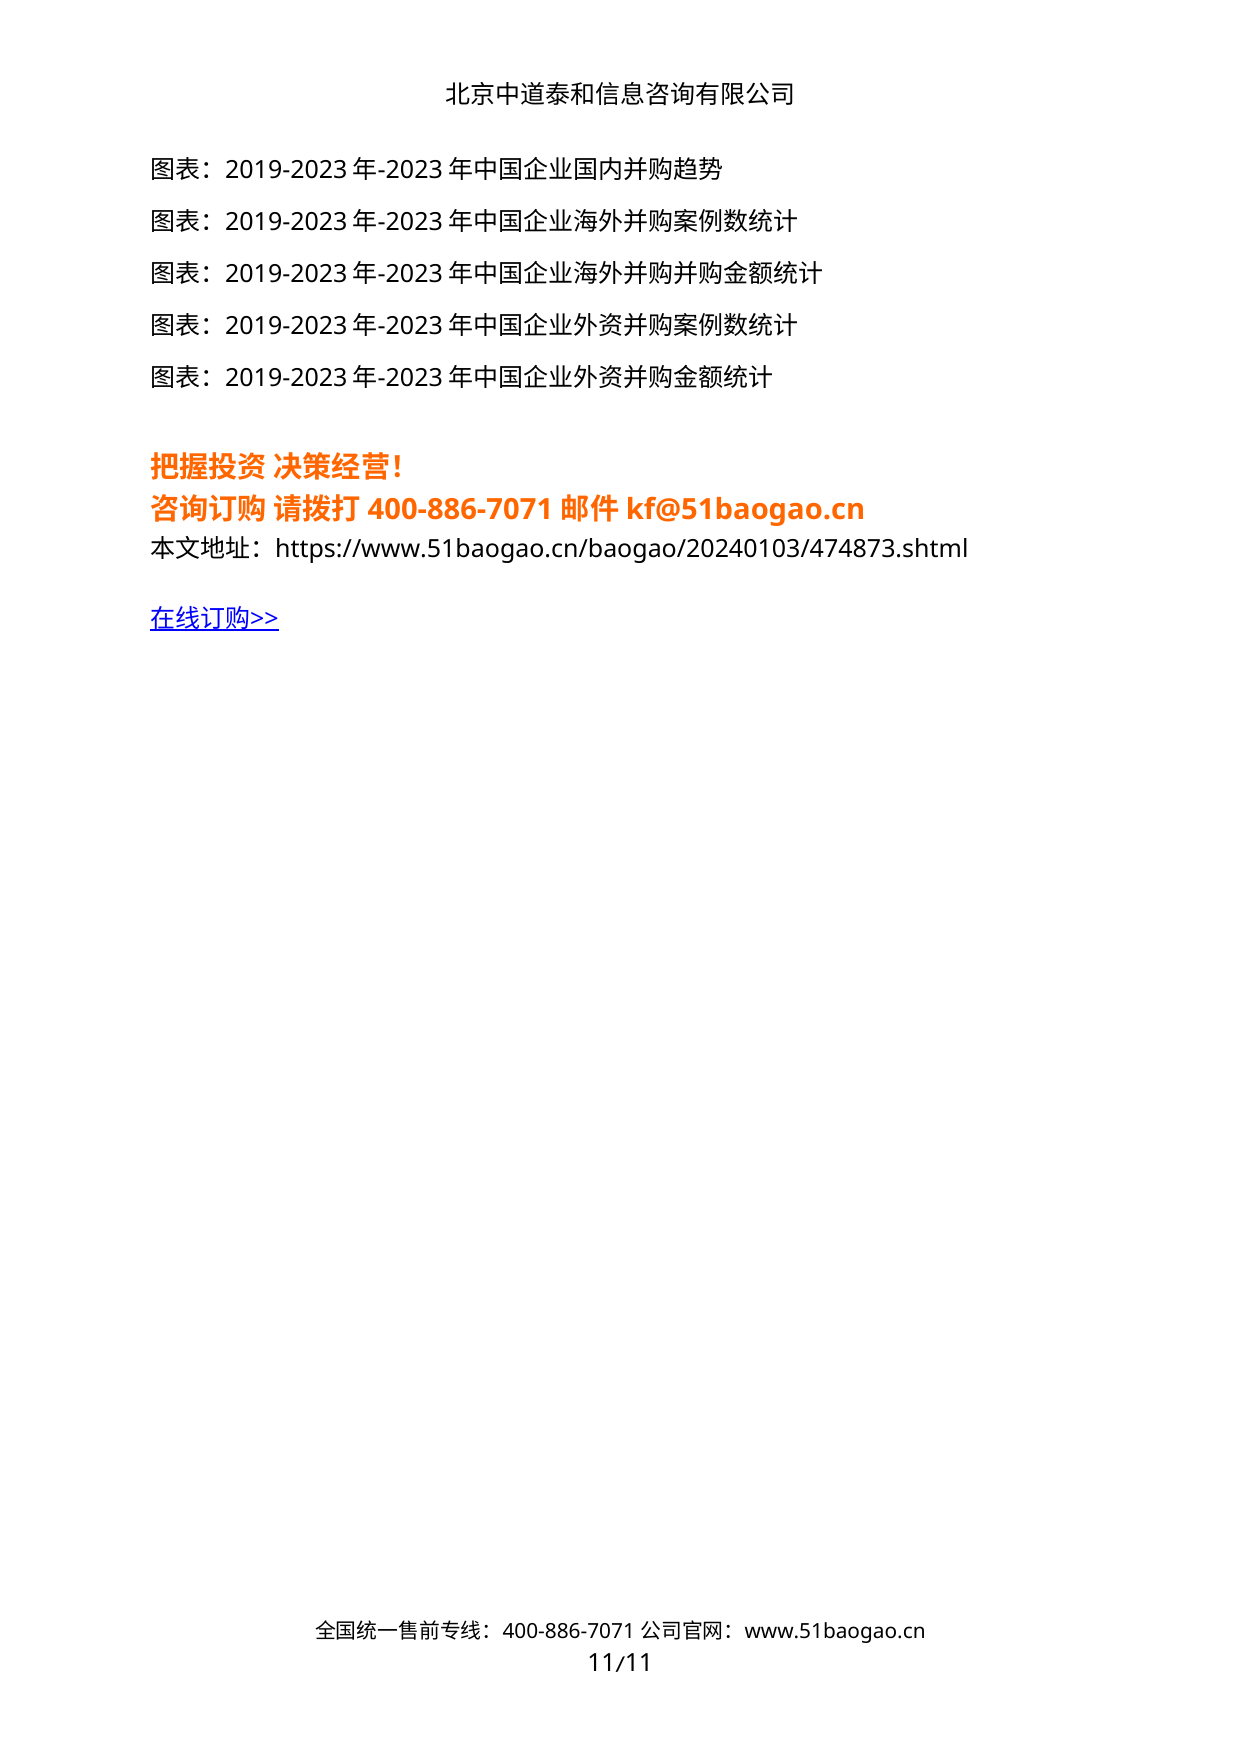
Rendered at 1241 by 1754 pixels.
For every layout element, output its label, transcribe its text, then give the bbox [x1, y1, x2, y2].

text 图表：2019-2023年-2023年中国企业海外并购并购金额统计 [150, 254, 1090, 290]
text 图表：2019-2023年-2023年中国企业外资并购金额统计 [150, 357, 1090, 394]
text 图表：2019-2023年-2023年中国企业国内并购趋势 [150, 150, 1090, 186]
text 图表：2019-2023年-2023年中国企业外资并购案例数统计 [150, 306, 1090, 342]
text 图表：2019-2023年-2023年中国企业海外并购案例数统计 [150, 202, 1090, 238]
text 把握投资 决策经营！咨询订购 请拨打 400-886-7071 邮件 kf@51baogao.cn本文地址：https://www.51baogao.cn/baogao/20240103/474873.shtml [150, 409, 1090, 564]
text 在线订购>> [150, 564, 1090, 635]
